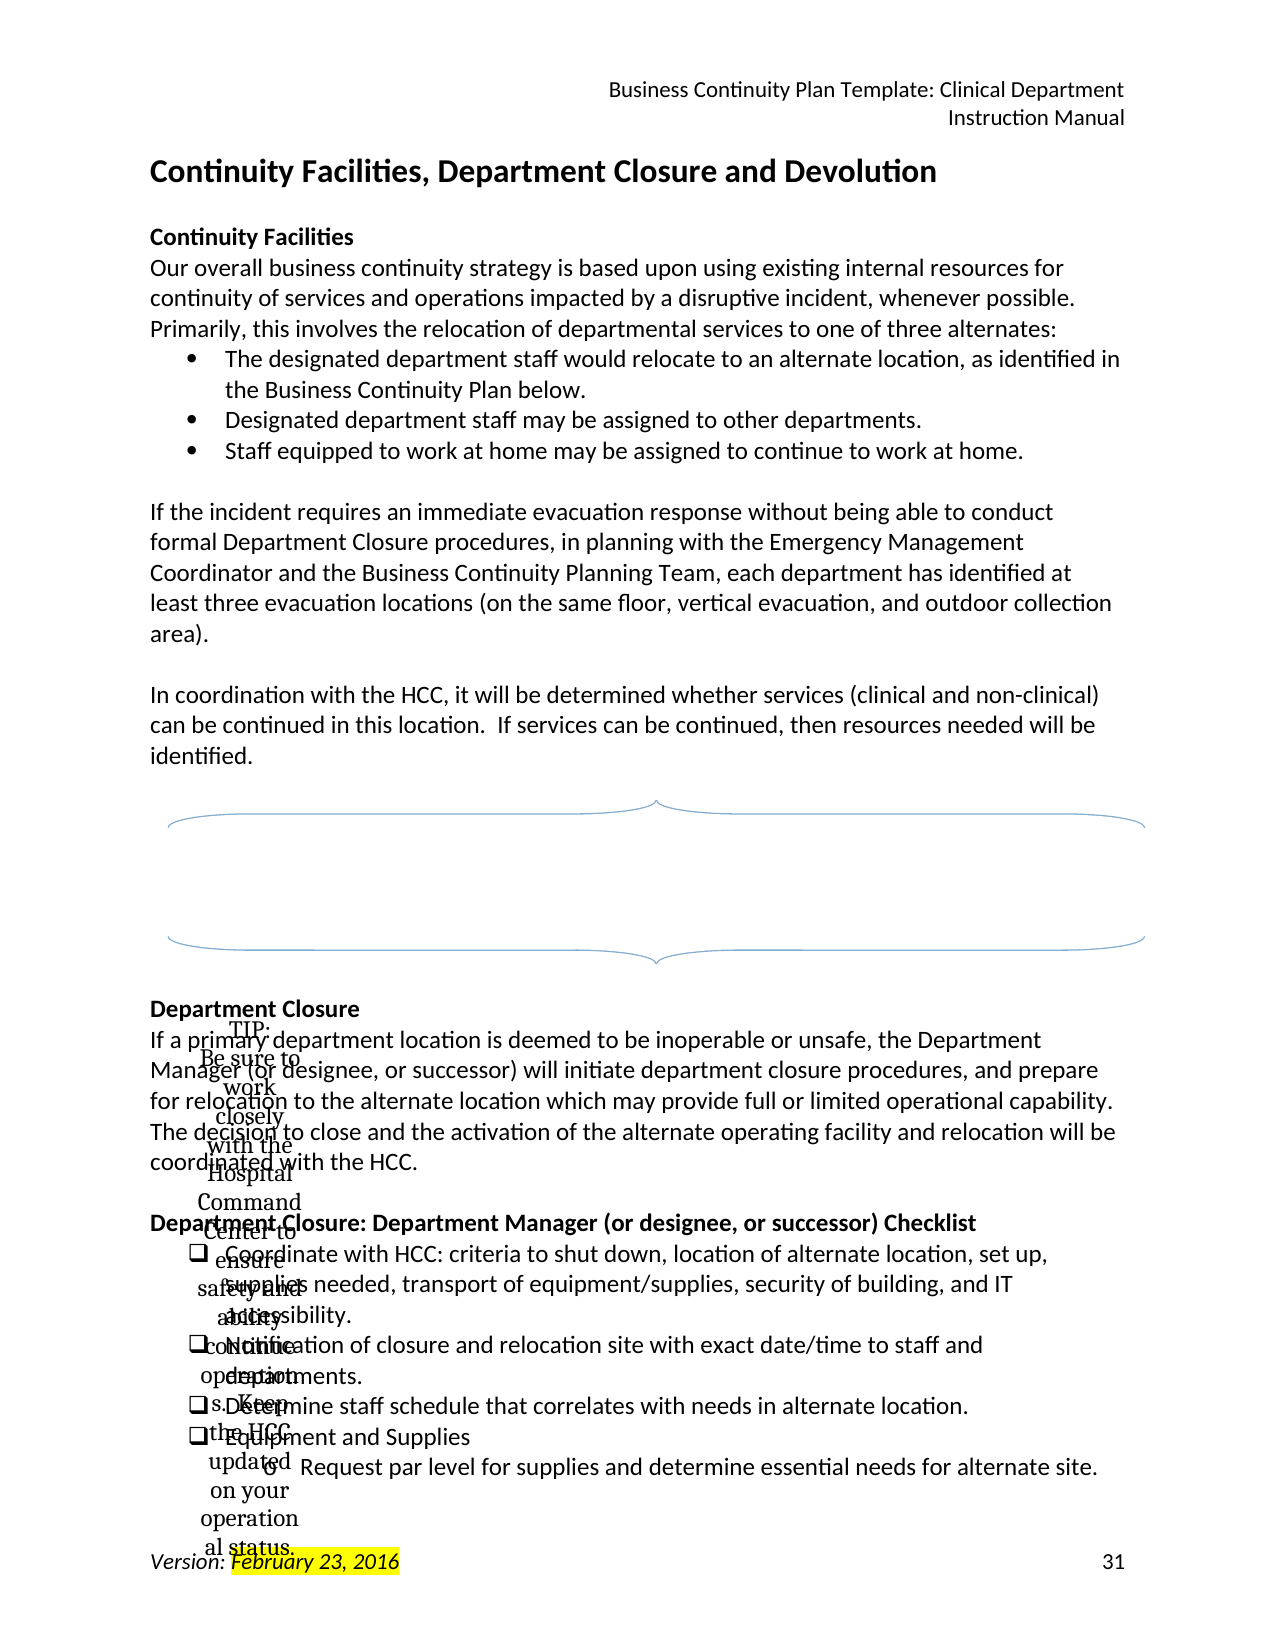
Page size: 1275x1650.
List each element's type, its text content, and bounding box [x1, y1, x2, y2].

text In coordination with the HCC, it will be determined whether services (clinical and non-clinical) can be continued in this location. If services can be continued, then resources needed will be identified. [150, 679, 1125, 771]
list Coordinate with HCC: criteria to shut down, location of alternate location, set up, supplies needed, transport of equipment/supplies, security of building, and IT accessibility. [187, 1238, 1125, 1329]
list Staff equipped to work at home may be assigned to continue to work at home. [187, 435, 1125, 465]
list The designated department staff would relocate to an alternate location, as identified in the Business Continuity Plan below. [187, 343, 1125, 404]
list Request par level for supplies and determine essential needs for alternate site. [262, 1451, 1125, 1483]
text Continuity Facilities [150, 221, 1125, 252]
text Department Closure [150, 994, 1125, 1024]
text Our overall business continuity strategy is based upon using existing internal resources for continuity of services and operations impacted by a disruptive incident, whenever possible. Primarily, this involves the relocation of departmental services to one of three alternates: [150, 252, 1125, 343]
list Notification of closure and relocation site with exact date/time to staff and departments. [187, 1329, 1125, 1390]
text If a primary department location is deemed to be inoperable or unsafe, the Department Manager (or designee, or successor) will initiate department closure procedures, and prepare for relocation to the alternate location which may provide full or limited operational capability. The decision to close and the activation of the alternate operating facility and relocation will be coordinated with the HCC. [150, 1024, 1125, 1177]
text If the incident requires an immediate evacuation response without being able to conduct formal Department Closure procedures, in planning with the Emergency Management Coordinator and the Business Continuity Planning Team, each department has identified at least three evacuation locations (on the same floor, vertical evacuation, and outdoor collection area). [150, 496, 1125, 648]
text Continuity Facilities, Department Closure and Devolution [150, 150, 1125, 191]
list Designated department staff may be assigned to other departments. [187, 404, 1125, 435]
text Department Closure: Department Manager (or designee, or successor) Checklist [150, 1207, 1125, 1238]
list Determine staff schedule that correlates with needs in alternate location. [187, 1390, 1125, 1421]
list Equipment and Supplies [187, 1421, 1125, 1451]
